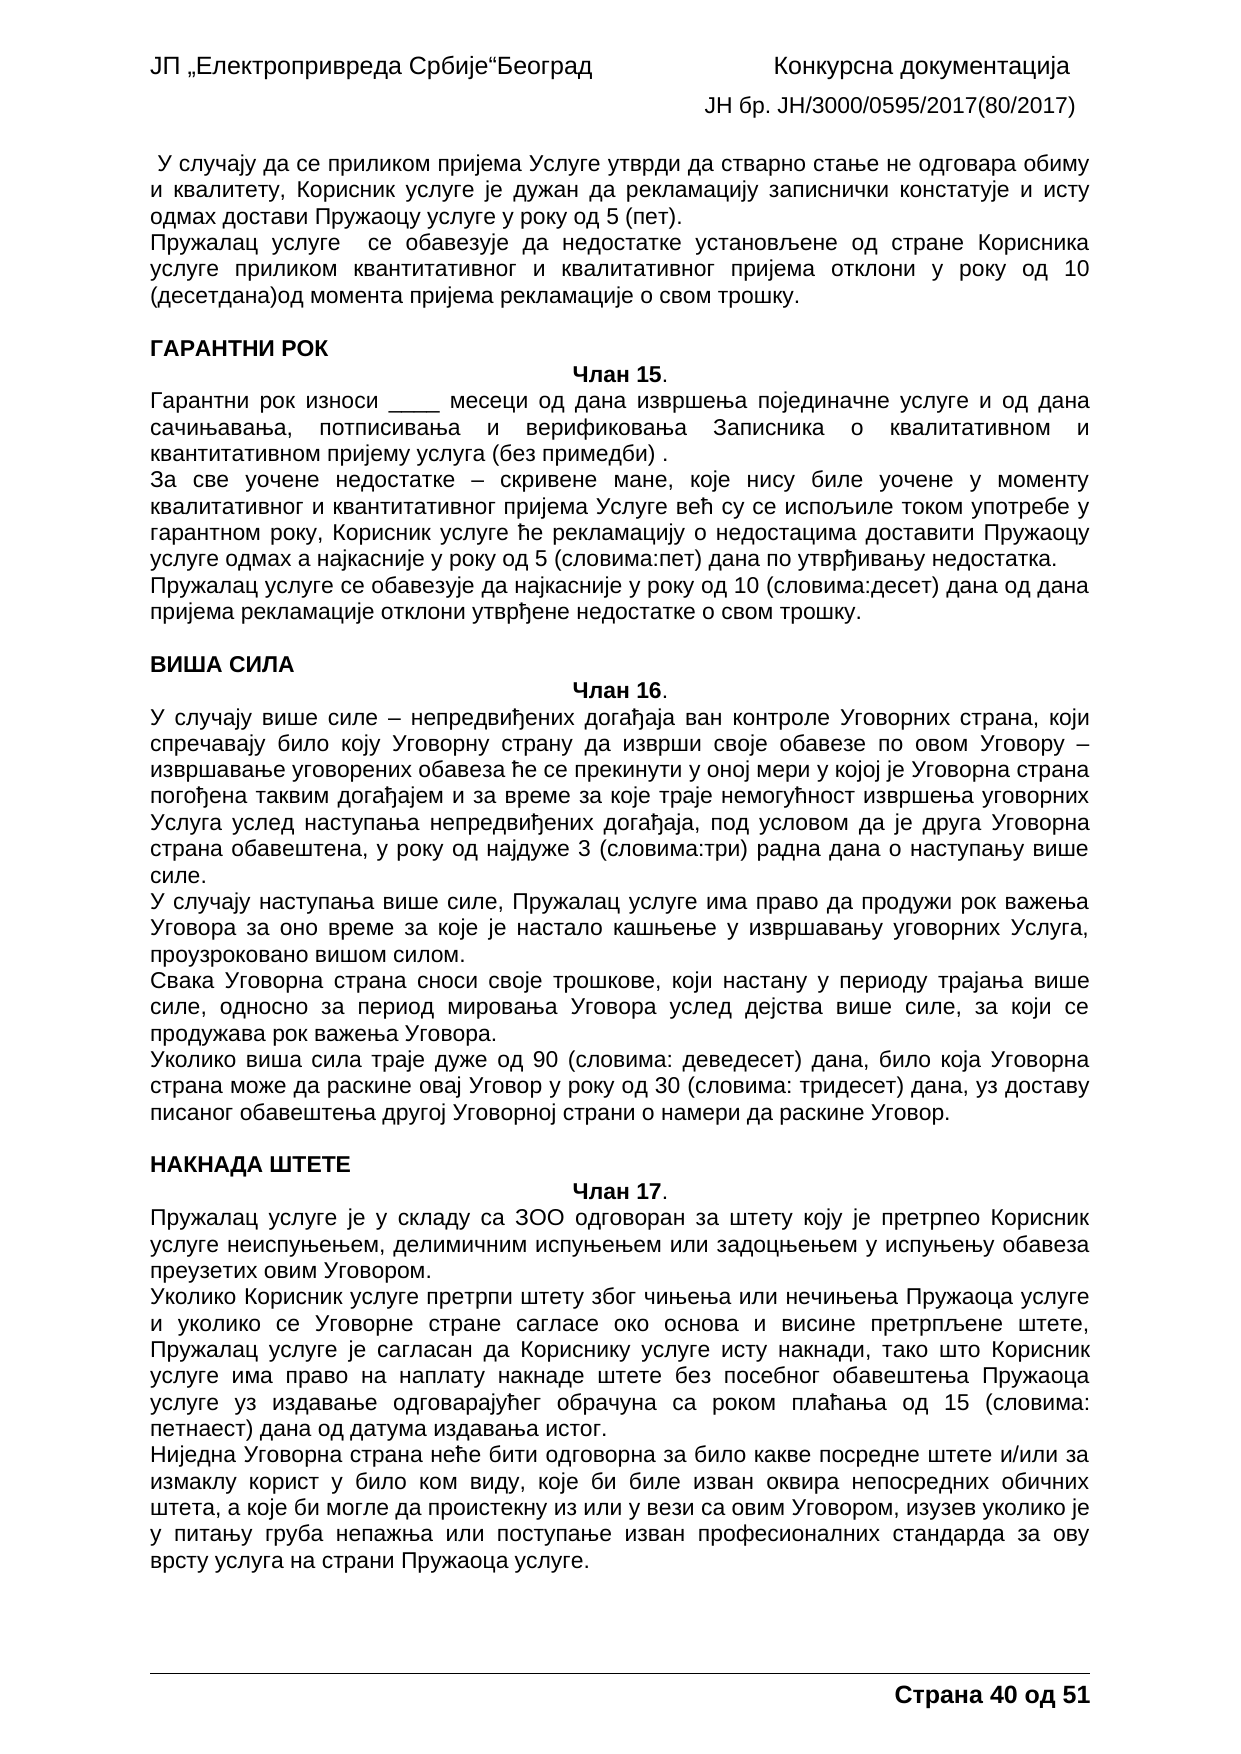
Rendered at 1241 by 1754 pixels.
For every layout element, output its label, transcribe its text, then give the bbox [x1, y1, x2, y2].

text Пружалац услуге је у складу са ЗОО одговоран за штету коју је претрпео Корисник услуге неиспуњењем, делимичним испуњењем или задоцњењем у испуњењу обавеза преузетих овим Уговором. [150, 1204, 1090, 1283]
text Пружалац услуге се обавезује да недостатке установљене од стране Корисника услуге приликом квантитативног и квалитативног пријема отклони у року од 10 (десетдана)од момента пријема рекламације о свом трошку. [150, 229, 1090, 308]
text За све уочене недостатке – скривене мане, које нису биле уочене у моменту квалитативног и квантитативног пријема Услуге већ су се испољиле током употребе у гарантном року, Корисник услуге ће рекламацију о недостацима доставити Пружаоцу услуге одмах а најкасније у року од 5 (словима:пет) дана по утврђивању недостатка. [150, 466, 1090, 572]
text ВИША СИЛА [150, 651, 1090, 677]
text Гарантни рок износи ____ месеци од дана извршења појединачне услуге и од дана сачињавања, потписивања и верификовања Записника о квалитативном и квантитативном пријему услуга (без примедби) . [150, 387, 1090, 466]
text У случају да се приликом пријема Услуге утврди да стварно стање не одговара обиму и квалитету, Корисник услуге је дужан да рекламацију записнички констатује и исту одмах достави Пружаоцу услуге у року од 5 (пет). [150, 150, 1090, 229]
text Члан 15. [150, 361, 1090, 387]
text Уколико Корисник услуге претрпи штету због чињења или нечињења Пружаоца услуге и уколико се Уговорне стране сагласе око основа и висине претрпљене штете, Пружалац услуге је сагласан да Кориснику услуге исту накнади, тако што Корисник услуге има право на наплату накнаде штете без посебног обавештења Пружаоца услуге уз издавање одговарајућег обрачуна са роком плаћања од 15 (словима: петнаест) дана од датума издавања истог. [150, 1283, 1090, 1441]
text У случају наступања више силе, Пружалац услуге има право да продужи рок важења Уговора за оно време за које је настало кашњење у извршавању уговорних Услуга, проузроковано вишом силом. [150, 888, 1090, 967]
text Члан 16. [150, 677, 1090, 703]
text НАКНАДА ШТЕТЕ [150, 1151, 1090, 1178]
text ГАРАНТНИ РОК [150, 334, 1090, 361]
text Пружалац услуге се обавезује да најкасније у року од 10 (словима:десет) дана од дана пријема рекламације отклони утврђене недостатке о свом трошку. [150, 572, 1090, 624]
text Уколико виша сила траје дуже од 90 (словима: деведесет) дана, било која Уговорна страна може да раскине овај Уговор у року од 30 (словима: тридесет) дана, уз доставу писаног обавештења другој Уговорној страни о намери да раскине Уговор. [150, 1046, 1090, 1125]
text Члан 17. [150, 1178, 1090, 1204]
text У случају више силе – непредвиђених догађаја ван контроле Уговорних страна, који спречавају било коју Уговорну страну да изврши своје обавезе по овом Уговору – извршавање уговорених обавеза ће се прекинути у оној мери у којој је Уговорна страна погођена таквим догађајем и за време за које траје немогућност извршења уговорних Услуга услед наступања непредвиђених догађаја, под условом да је друга Уговорна страна обавештена, у року од најдуже 3 (словима:три) радна дана о наступању више силе. [150, 703, 1090, 888]
text Ниједна Уговорна страна неће бити одговорна за било какве посредне штете и/или за измаклу корист у било ком виду, које би биле изван оквира непосредних обичних штета, а које би могле да проистекну из или у вези са овим Уговором, изузев уколико је у питању груба непажња или поступање изван професионалних стандарда за ову врсту услуга на страни Пружаоца услуге. [150, 1441, 1090, 1573]
text Свака Уговорна страна сноси своје трошкове, који настану у периоду трајања више силе, односно за период мировања Уговора услед дејства више силе, за који се продужава рок важења Уговора. [150, 967, 1090, 1046]
